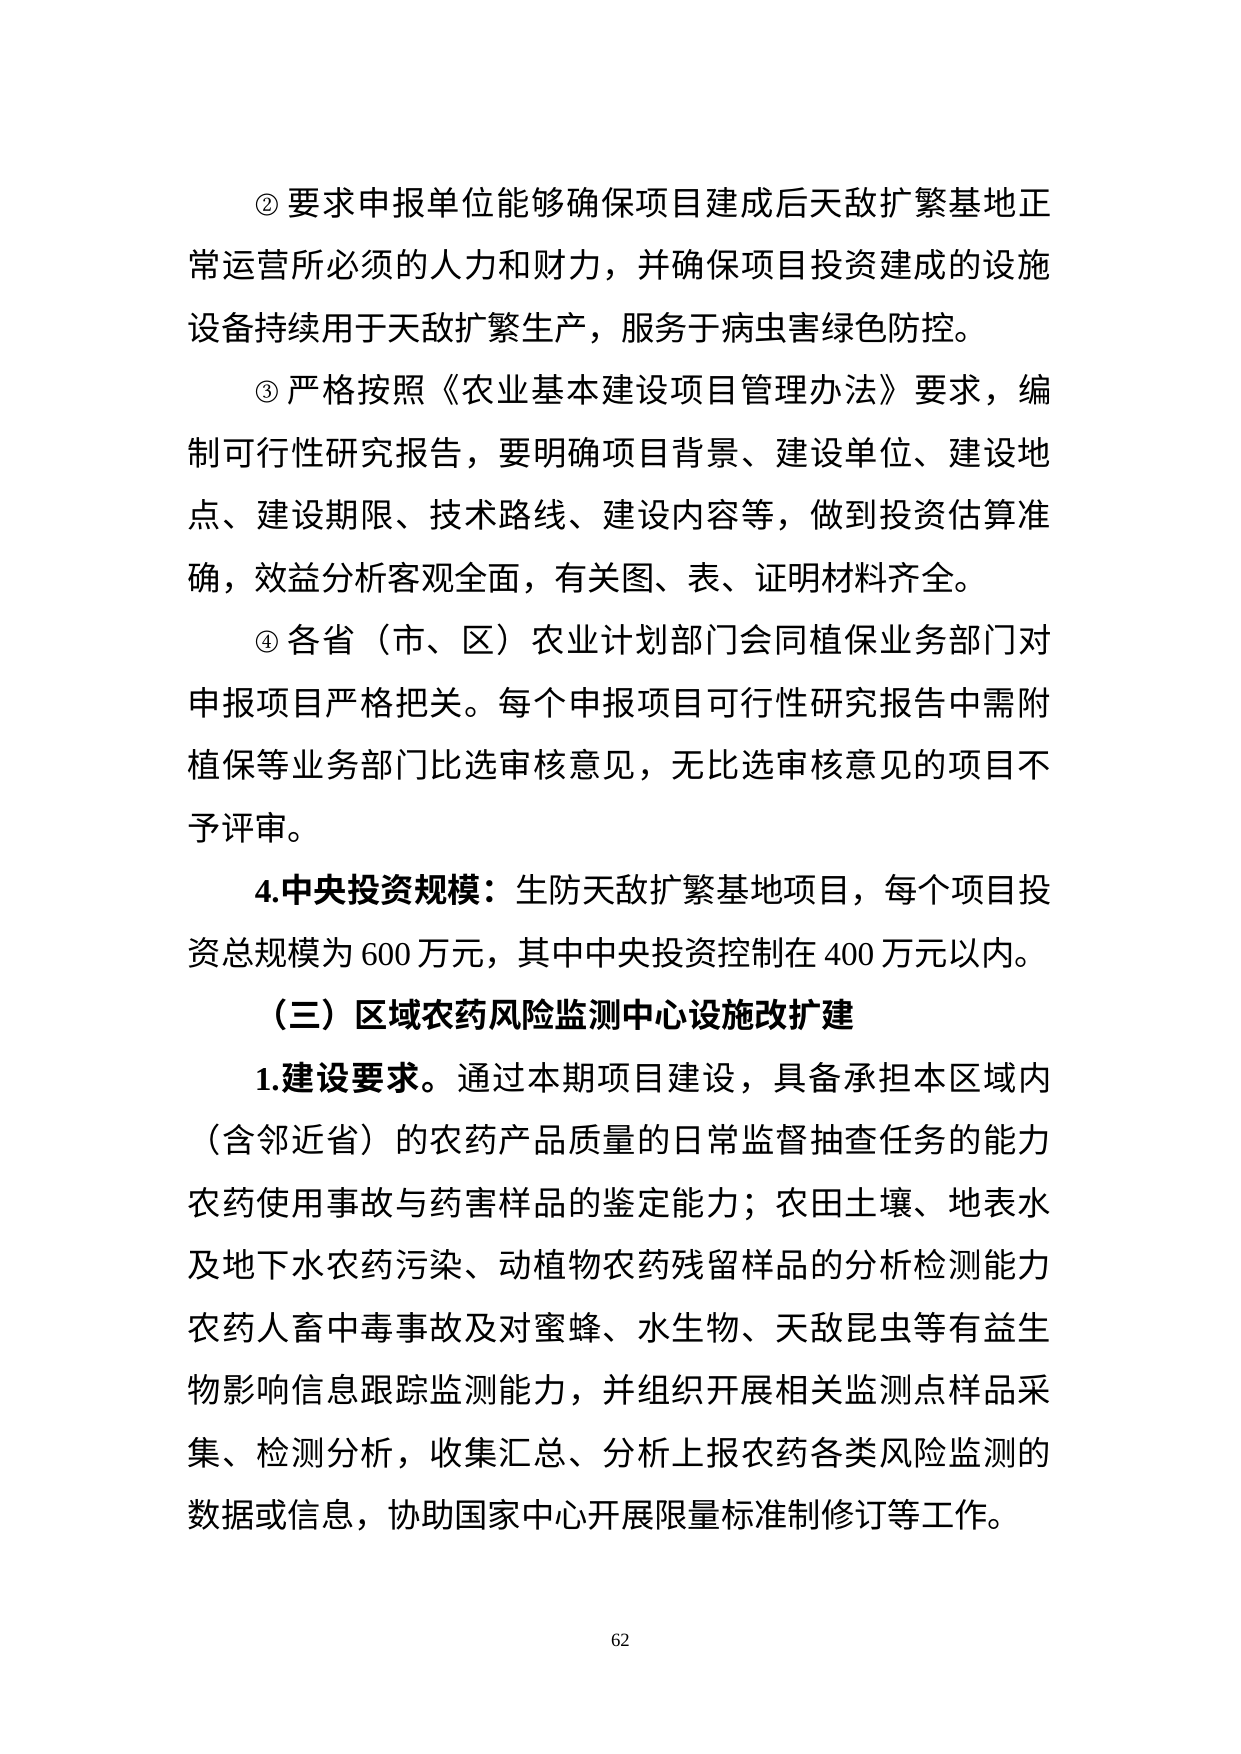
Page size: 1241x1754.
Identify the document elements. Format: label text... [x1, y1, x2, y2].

text ④各省（市、区）农业计划部门会同植保业务部门对申报项目严格把关。每个申报项目可行性研究报告中需附植保等业务部门比选审核意见，无比选审核意见的项目不予评审。 [187, 599, 1053, 849]
text ②要求申报单位能够确保项目建成后天敌扩繁基地正常运营所必须的人力和财力，并确保项目投资建成的设施设备持续用于天敌扩繁生产，服务于病虫害绿色防控。 [187, 162, 1053, 349]
text ③严格按照《农业基本建设项目管理办法》要求，编制可行性研究报告，要明确项目背景、建设单位、建设地点、建设期限、技术路线、建设内容等，做到投资估算准确，效益分析客观全面，有关图、表、证明材料齐全。 [187, 349, 1053, 599]
text （三）区域农药风险监测中心设施改扩建 [187, 974, 1053, 1037]
text 1.建设要求。通过本期项目建设，具备承担本区域内（含邻近省）的农药产品质量的日常监督抽查任务的能力；农药使用事故与药害样品的鉴定能力；农田土壤、地表水及地下水农药污染、动植物农药残留样品的分析检测能力；农药人畜中毒事故及对蜜蜂、水生物、天敌昆虫等有益生物影响信息跟踪监测能力，并组织开展相关监测点样品采集、检测分析，收集汇总、分析上报农药各类风险监测的数据或信息，协助国家中心开展限量标准制修订等工作。 [187, 1037, 1053, 1537]
text 4.中央投资规模：生防天敌扩繁基地项目，每个项目投资总规模为600万元，其中中央投资控制在400万元以内。 [187, 849, 1053, 974]
